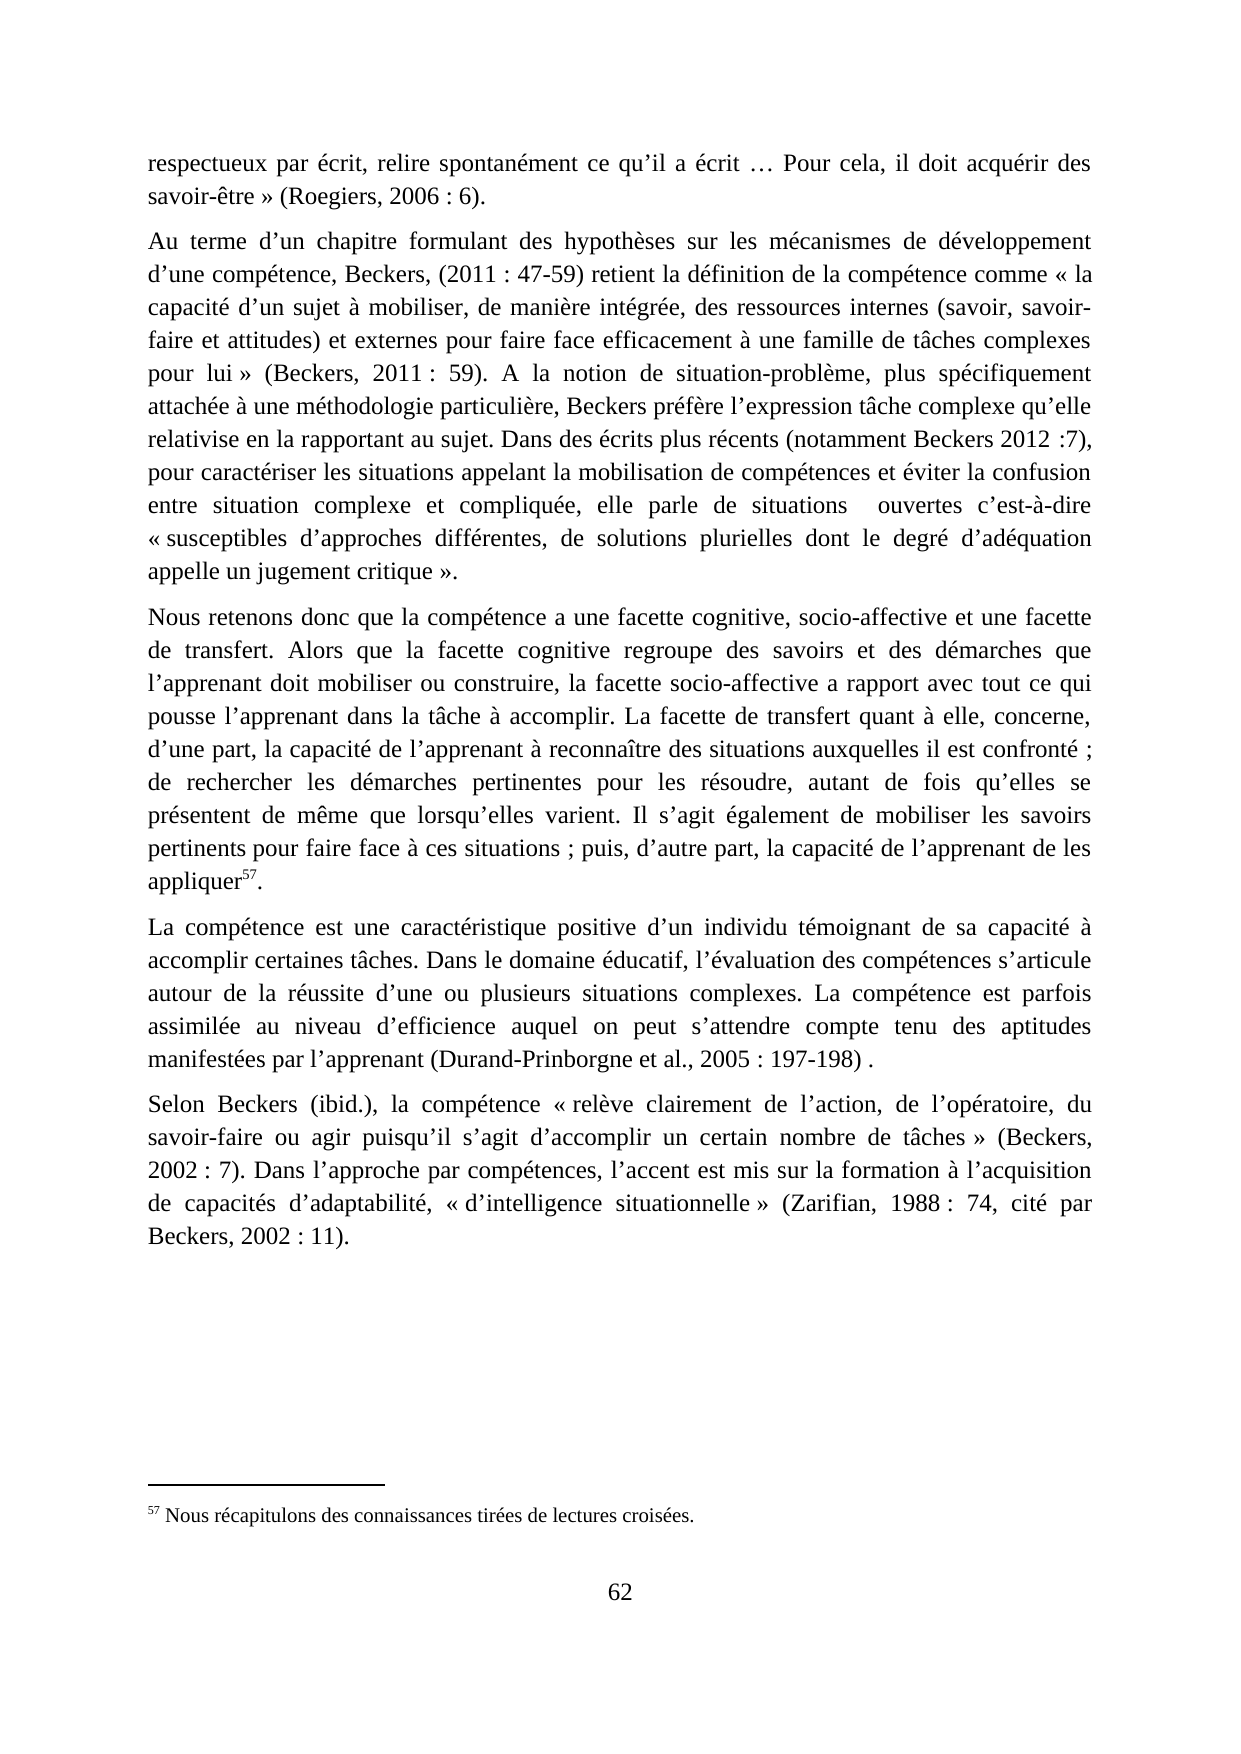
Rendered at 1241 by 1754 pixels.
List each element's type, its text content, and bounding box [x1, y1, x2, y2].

text Selon Beckers (ibid.), la compétence « relève clairement de l’action, de l’opératoire, du savoir-faire ou agir puisqu’il s’agit d’accomplir un certain nombre de tâches » (Beckers, 2002 : 7). Dans l’approche par compétences, l’accent est mis sur la formation à l’acquisition de capacités d’adaptabilité, « d’intelligence situationnelle » (Zarifian, 1988 : 74, cité par Beckers, 2002 : 11). [148, 1089, 1092, 1250]
text Nous retenons donc que la compétence a une facette cognitive, socio-affective et une facette de transfert. Alors que la facette cognitive regroupe des savoirs et des démarches que l’apprenant doit mobiliser ou construire, la facette socio-affective a rapport avec tout ce qui pousse l’apprenant dans la tâche à accomplir. La facette de transfert quant à elle, concerne, d’une part, la capacité de l’apprenant à reconnaître des situations auxquelles il est confronté ; de rechercher les démarches pertinentes pour les résoudre, autant de fois qu’elles se présentent de même que lorsqu’elles varient. Il s’agit également de mobiliser les savoirs pertinents pour faire face à ces situations ; puis, d’autre part, la capacité de l’apprenant de les appliquer. [148, 602, 1092, 895]
text Au terme d’un chapitre formulant des hypothèses sur les mécanismes de développement d’une compétence, Beckers, (2011 : 47-59) retient la définition de la compétence comme « la capacité d’un sujet à mobiliser, de manière intégrée, des ressources internes (savoir, savoir-faire et attitudes) et externes pour faire face efficacement à une famille de tâches complexes pour lui » (Beckers, 2011 : 59). A la notion de situation-problème, plus spécifiquement attachée à une méthodologie particulière, Beckers préfère l’expression tâche complexe qu’elle relativise en la rapportant au sujet. Dans des écrits plus récents (notamment Beckers 2012 :7), pour caractériser les situations appelant la mobilisation de compétences et éviter la confusion entre situation complexe et compliquée, elle parle de situations ouvertes c’est-à-dire « susceptibles d’approches différentes, de solutions plurielles dont le degré d’adéquation appelle un jugement critique ». [148, 226, 1092, 585]
text La compétence est une caractéristique positive d’un individu témoignant de sa capacité à accomplir certaines tâches. Dans le domaine éducatif, l’évaluation des compétences s’articule autour de la réussite d’une ou plusieurs situations complexes. La compétence est parfois assimilée au niveau d’efficience auquel on peut s’attendre compte tenu des aptitudes manifestées par l’apprenant (Durand-Prinborgne et al., 2005 : 197-198) . [148, 912, 1092, 1072]
